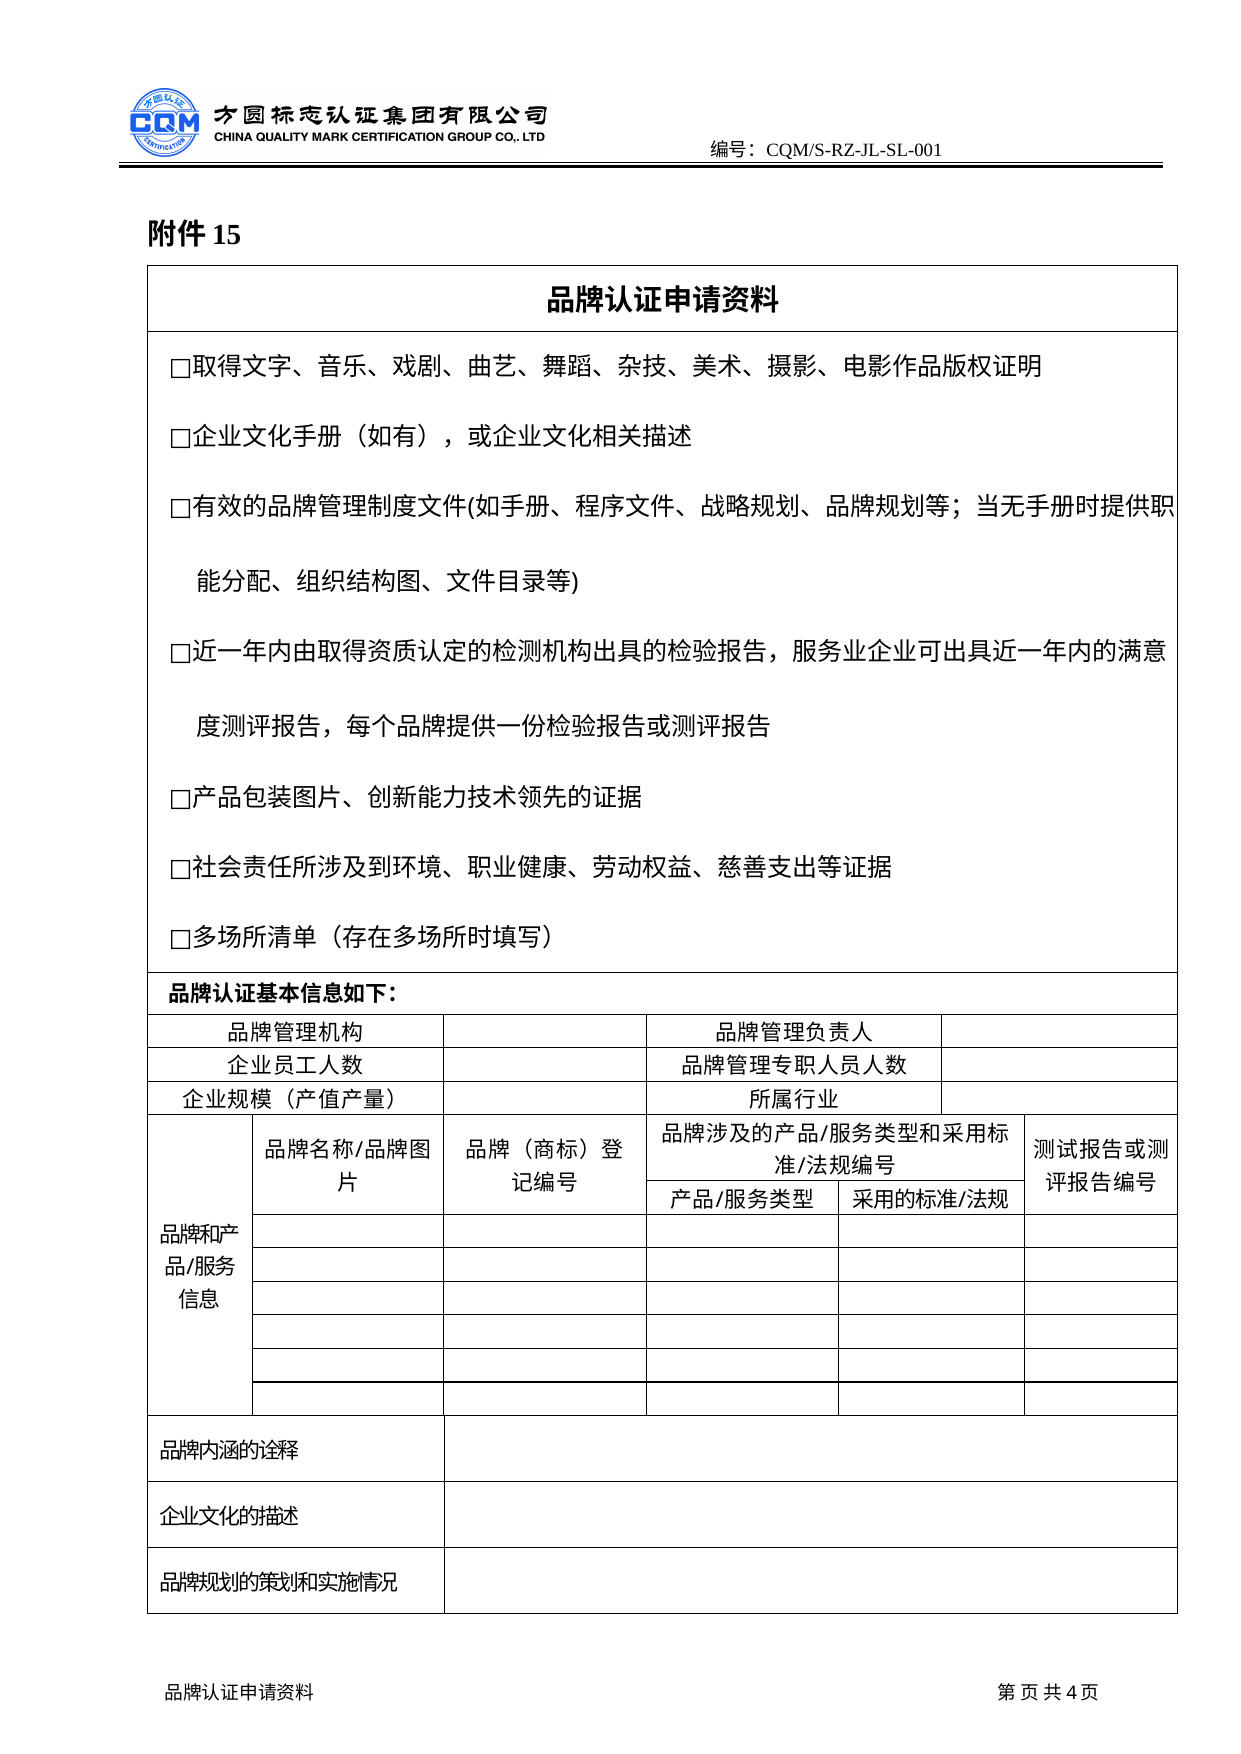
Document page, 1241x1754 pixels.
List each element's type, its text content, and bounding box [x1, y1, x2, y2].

table_cell [647, 1349, 838, 1381]
table_cell 企业规模（产值产量） [148, 1082, 443, 1114]
table_cell [1025, 1282, 1177, 1314]
table_cell [444, 1082, 646, 1114]
table_cell [253, 1315, 443, 1348]
table_cell [445, 1548, 1177, 1613]
table_cell 品牌内涵的诠释 [148, 1416, 444, 1481]
table_cell 品牌规划的策划和实施情况 [148, 1548, 444, 1613]
table_cell 企业文化的描述 [148, 1482, 444, 1547]
table_cell [647, 1248, 838, 1281]
table_cell [647, 1282, 838, 1314]
table_cell [942, 1048, 1177, 1081]
table_cell [839, 1248, 1024, 1281]
table_cell [444, 1215, 646, 1247]
table_cell [444, 1048, 646, 1081]
table_cell 品牌涉及的产品/服务类型和采用标准/法规编号 [647, 1115, 1024, 1180]
table_cell [253, 1349, 443, 1381]
table_cell □取得文字、音乐、戏剧、曲艺、舞蹈、杂技、美术、摄影、电影作品版权证明 □企业文化手册（如有），或企业文化相关描述 □有效的品牌管理制度文件(如手册、程序文件、战略规划、品牌规划等；当无手册时提供职能分配、组织结构图、文件目录等) □近一年内由取得资质认定的检测机构出具的检验报告，服务业企业可出具近一年内的满意度测评报告，每个品牌提供一份检验报告或测评报告 □产品包装图片、创新能力技术领先的证据 □社会责任所涉及到环境、职业健康、劳动权益、慈善支出等证据 □多场所清单（存在多场所时填写） [148, 332, 1177, 972]
table_cell [839, 1383, 1024, 1415]
table_cell [445, 1482, 1177, 1547]
table_cell 品牌认证基本信息如下： [148, 973, 1177, 1013]
table_cell [444, 1248, 646, 1281]
table_cell [839, 1315, 1024, 1348]
text 附件15 [148, 199, 1134, 264]
table_cell 品牌管理机构 [148, 1015, 443, 1047]
table_header 品牌认证申请资料 [148, 266, 1177, 331]
table_cell [839, 1349, 1024, 1381]
table_cell 品牌管理负责人 [647, 1015, 941, 1047]
table_cell [445, 1416, 1177, 1481]
table_cell [839, 1282, 1024, 1314]
table_cell [444, 1282, 646, 1314]
table_cell [253, 1215, 443, 1247]
table_cell [1025, 1315, 1177, 1348]
table_cell [253, 1282, 443, 1314]
table_cell [839, 1215, 1024, 1247]
table_cell [942, 1015, 1177, 1047]
table_cell 所属行业 [647, 1082, 941, 1114]
table_cell 品牌管理专职人员人数 [647, 1048, 941, 1081]
table_cell [253, 1383, 443, 1415]
table_cell 品牌名称/品牌图片 [253, 1115, 443, 1214]
table_cell [444, 1015, 646, 1047]
table_cell [942, 1082, 1177, 1114]
table_cell [1025, 1215, 1177, 1247]
table_cell [1025, 1383, 1177, 1415]
table_cell [1025, 1349, 1177, 1381]
table_cell 品牌和产品/服务信息 [148, 1115, 252, 1415]
table_cell 品牌（商标）登记编号 [444, 1115, 646, 1214]
table_cell 产品/服务类型 [647, 1181, 838, 1214]
table_cell [253, 1248, 443, 1281]
table_cell [647, 1315, 838, 1348]
table_cell 采用的标准/法规 [839, 1181, 1024, 1214]
table_cell [444, 1349, 646, 1381]
table_cell 企业员工人数 [148, 1048, 443, 1081]
table_cell [444, 1383, 646, 1415]
table_cell [1025, 1248, 1177, 1281]
table_cell [444, 1315, 646, 1348]
picture [130, 88, 547, 157]
table_cell [647, 1383, 838, 1415]
table_cell 测试报告或测评报告编号 [1025, 1115, 1177, 1214]
table_cell [647, 1215, 838, 1247]
